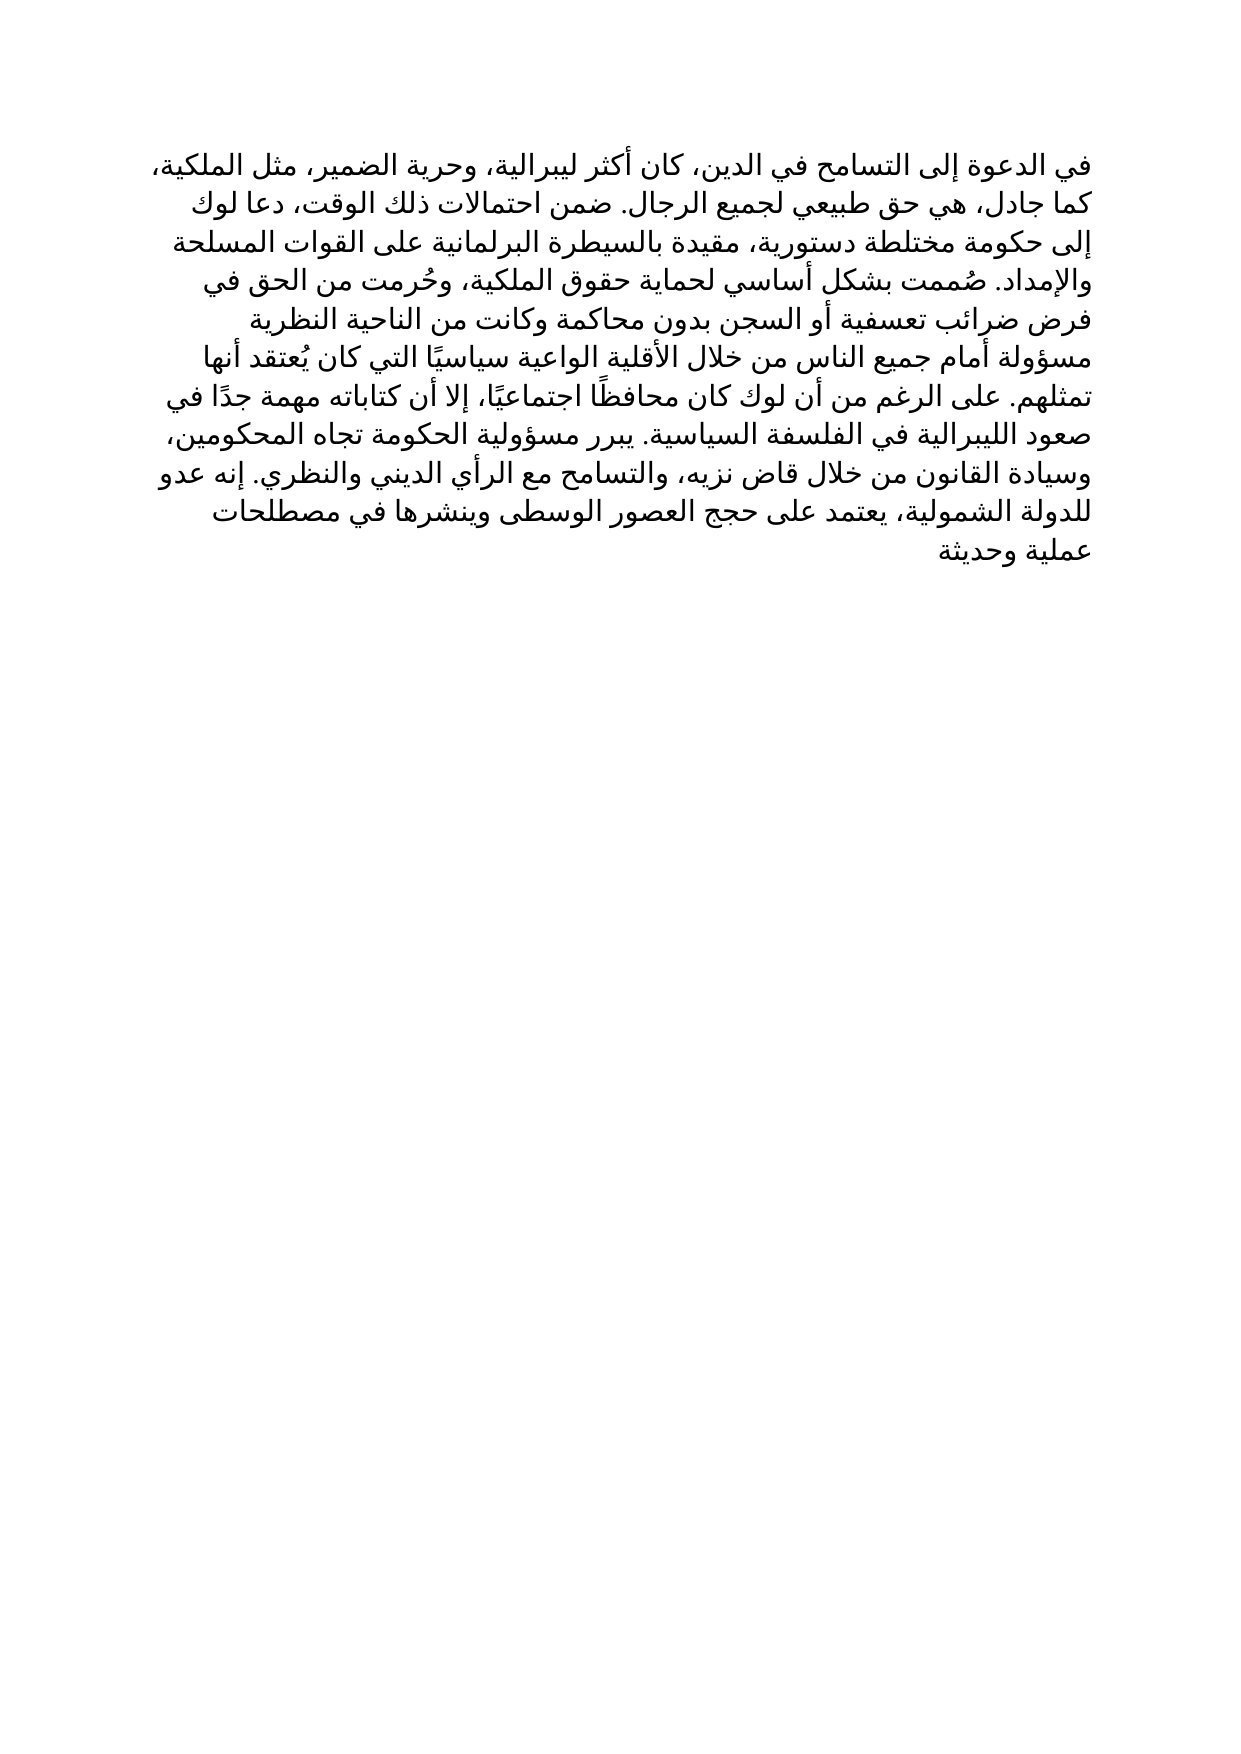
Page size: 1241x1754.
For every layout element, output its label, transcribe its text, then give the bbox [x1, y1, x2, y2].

text في الدعوة إلى التسامح في الدين، كان أكثر ليبرالية، وحرية الضمير، مثل الملكية، كما جادل، هي حق طبيعي لجميع الرجال. ضمن احتمالات ذلك الوقت، دعا لوك إلى حكومة مختلطة دستورية، مقيدة بالسيطرة البرلمانية على القوات المسلحة والإمداد. صُممت بشكل أساسي لحماية حقوق الملكية، وحُرمت من الحق في فرض ضرائب تعسفية أو السجن بدون محاكمة وكانت من الناحية النظرية مسؤولة أمام جميع الناس من خلال الأقلية الواعية سياسيًا التي كان يُعتقد أنها تمثلهم. على الرغم من أن لوك كان محافظًا اجتماعيًا، إلا أن كتاباته مهمة جدًا في صعود الليبرالية في الفلسفة السياسية. يبرر مسؤولية الحكومة تجاه المحكومين، وسيادة القانون من خلال قاض نزيه، والتسامح مع الرأي الديني والنظري. إنه عدو للدولة الشمولية، يعتمد على حجج العصور الوسطى وينشرها في مصطلحات عملية وحديثة [148, 148, 1093, 567]
